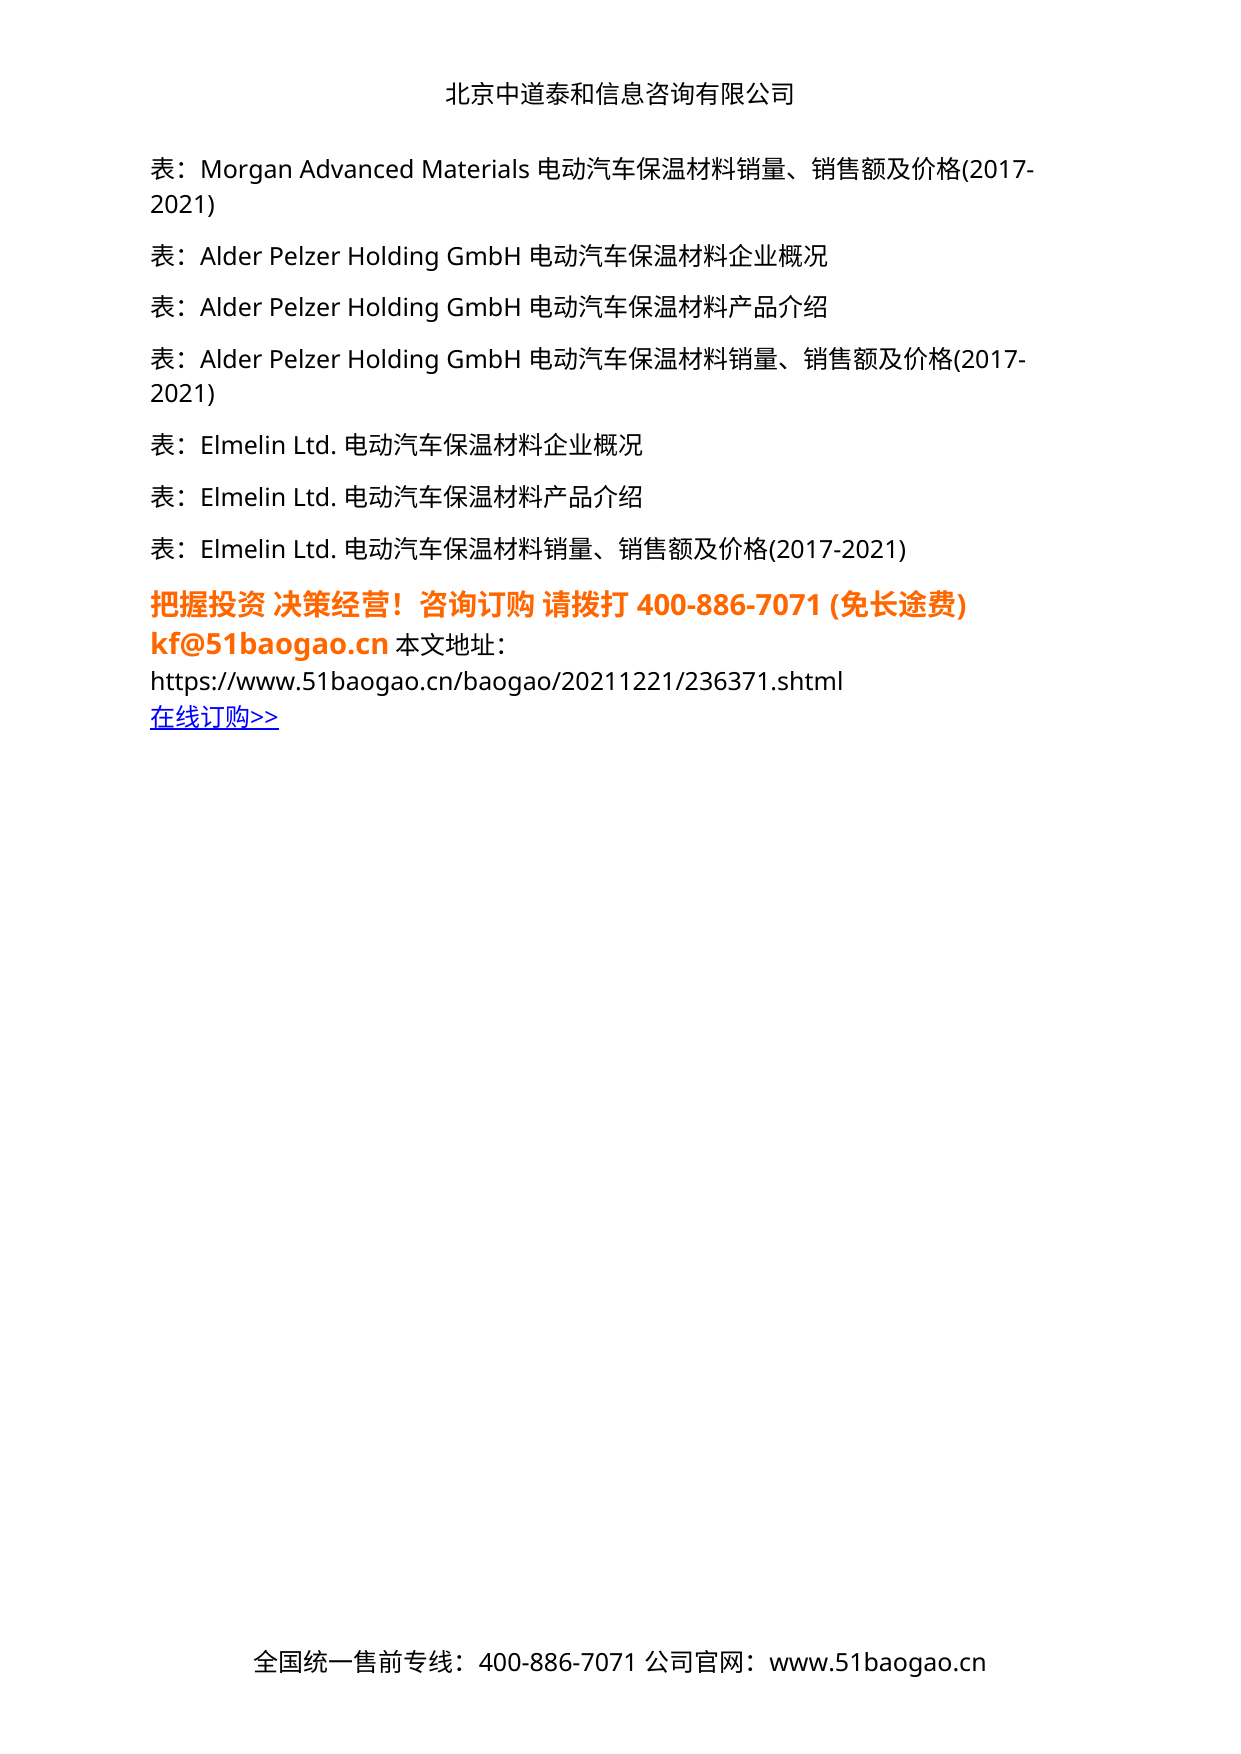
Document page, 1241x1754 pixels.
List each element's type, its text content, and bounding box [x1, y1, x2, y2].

text 表：Elmelin Ltd. 电动汽车保温材料销量、销售额及价格(2017-2021) [150, 529, 1090, 566]
text 表：Elmelin Ltd. 电动汽车保温材料企业概况 [150, 426, 1090, 462]
text 把握投资 决策经营！咨询订购 请拨打 400-886-7071 (免长途费) kf@51baogao.cn本文地址：https://www.51baogao.cn/baogao/20211221/236371.shtml [150, 581, 1090, 697]
text 表：Alder Pelzer Holding GmbH 电动汽车保温材料销量、销售额及价格(2017-2021) [150, 340, 1090, 410]
text 表：Morgan Advanced Materials 电动汽车保温材料销量、销售额及价格(2017-2021) [150, 150, 1090, 220]
text 在线订购>> [150, 697, 1090, 734]
text 表：Alder Pelzer Holding GmbH 电动汽车保温材料产品介绍 [150, 288, 1090, 324]
text 表：Alder Pelzer Holding GmbH 电动汽车保温材料企业概况 [150, 236, 1090, 272]
text 表：Elmelin Ltd. 电动汽车保温材料产品介绍 [150, 477, 1090, 514]
